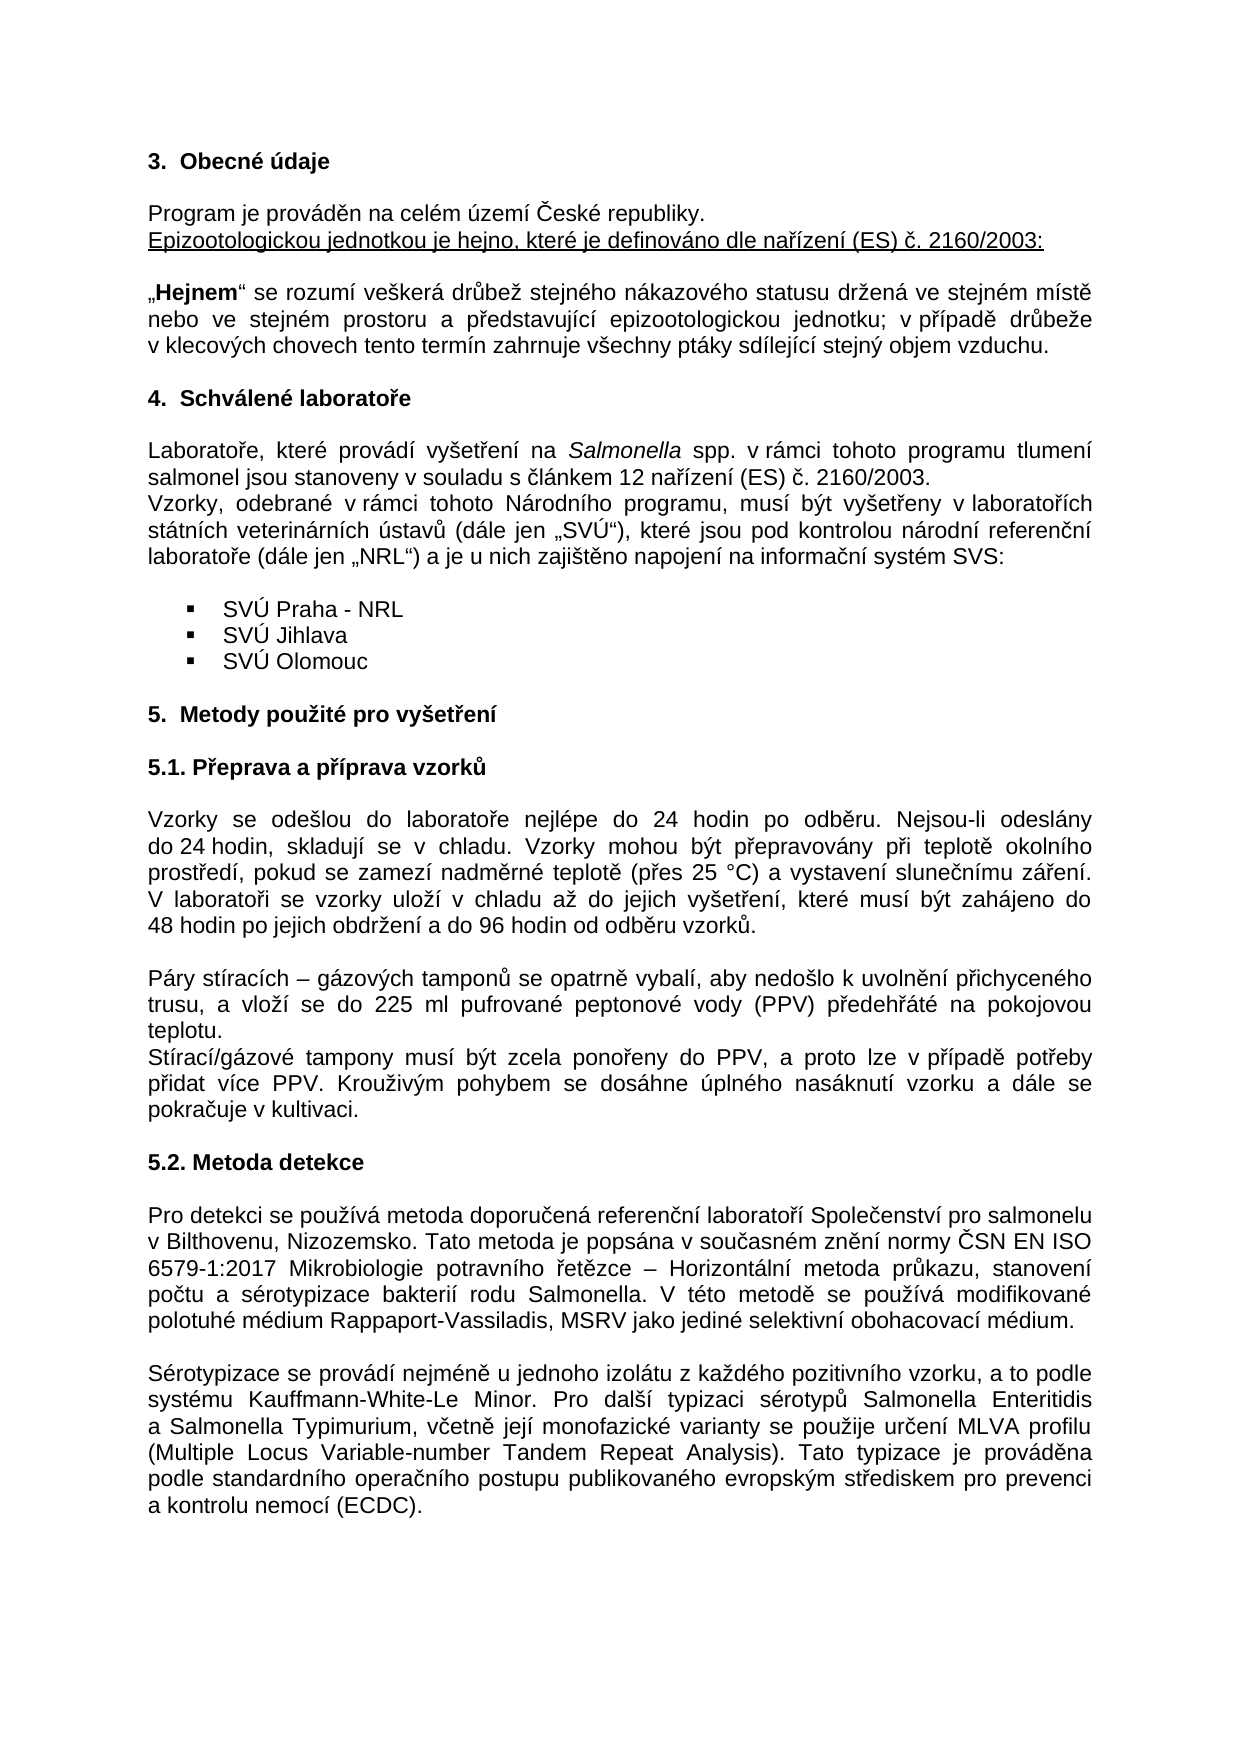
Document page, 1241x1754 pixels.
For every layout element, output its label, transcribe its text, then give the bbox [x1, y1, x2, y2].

text 5.1. Přeprava a příprava vzorků [148, 754, 1093, 780]
list SVÚ Praha - NRL [185, 596, 1093, 622]
list SVÚ Olomouc [185, 648, 1093, 675]
text Epizootologickou jednotkou je hejno, které je definováno dle nařízení (ES) č. 2160/2003: [148, 227, 1093, 253]
text „Hejnem“ se rozumí veškerá drůbež stejného nákazového statusu držená ve stejném místě nebo ve stejném prostoru a představující epizootologickou jednotku; v případě drůbeže v klecových chovech tento termín zahrnuje všechny ptáky sdílející stejný objem vzduchu. [148, 279, 1093, 358]
text Program je prováděn na celém území České republiky. [148, 200, 1093, 227]
text Pro detekci se používá metoda doporučená referenční laboratoří Společenství pro salmonelu v Bilthovenu, Nizozemsko. Tato metoda je popsána v současném znění normy ČSN EN ISO 6579-1:2017 Mikrobiologie potravního řetězce – Horizontální metoda průkazu, stanovení počtu a sérotypizace bakterií rodu Salmonella. V této metodě se používá modifikované polotuhé médium Rappaport-Vassiladis, MSRV jako jediné selektivní obohacovací médium. [148, 1202, 1093, 1333]
text Vzorky, odebrané v rámci tohoto Národního programu, musí být vyšetřeny v laboratořích státních veterinárních ústavů (dále jen „SVÚ“), které jsou pod kontrolou národní referenční laboratoře (dále jen „NRL“) a je u nich zajištěno napojení na informační systém SVS: [148, 490, 1093, 569]
text 4. Schválené laboratoře [148, 385, 1093, 411]
text Laboratoře, které provádí vyšetření na Salmonella spp. v rámci tohoto programu tlumení salmonel jsou stanoveny v souladu s článkem 12 nařízení (ES) č. 2160/2003. [148, 437, 1093, 490]
text Páry stíracích – gázových tamponů se opatrně vybalí, aby nedošlo k uvolnění přichyceného trusu, a vloží se do 225 ml pufrované peptonové vody (PPV) předehřáté na pokojovou teplotu. [148, 964, 1093, 1044]
text 3. Obecné údaje [148, 148, 1093, 174]
text Stírací/gázové tampony musí být zcela ponořeny do PPV, a proto lze v případě potřeby přidat více PPV. Krouživým pohybem se dosáhne úplného nasáknutí vzorku a dále se pokračuje v kultivaci. [148, 1044, 1093, 1123]
text 5.2. Metoda detekce [148, 1149, 1093, 1175]
list SVÚ Jihlava [185, 622, 1093, 648]
text Vzorky se odešlou do laboratoře nejlépe do 24 hodin po odběru. Nejsou-li odeslány do 24 hodin, skladují se v chladu. Vzorky mohou být přepravovány při teplotě okolního prostředí, pokud se zamezí nadměrné teplotě (přes 25 °C) a vystavení slunečnímu záření. V laboratoři se vzorky uloží v chladu až do jejich vyšetření, které musí být zahájeno do 48 hodin po jejich obdržení a do 96 hodin od odběru vzorků. [148, 806, 1093, 938]
text 5. Metody použité pro vyšetření [148, 701, 1093, 727]
text Sérotypizace se provádí nejméně u jednoho izolátu z každého pozitivního vzorku, a to podle systému Kauffmann-White-Le Minor. Pro další typizaci sérotypů Salmonella Enteritidis a Salmonella Typimurium, včetně její monofazické varianty se použije určení MLVA profilu (Multiple Locus Variable-number Tandem Repeat Analysis). Tato typizace je prováděna podle standardního operačního postupu publikovaného evropským střediskem pro prevenci a kontrolu nemocí (ECDC). [148, 1360, 1093, 1518]
